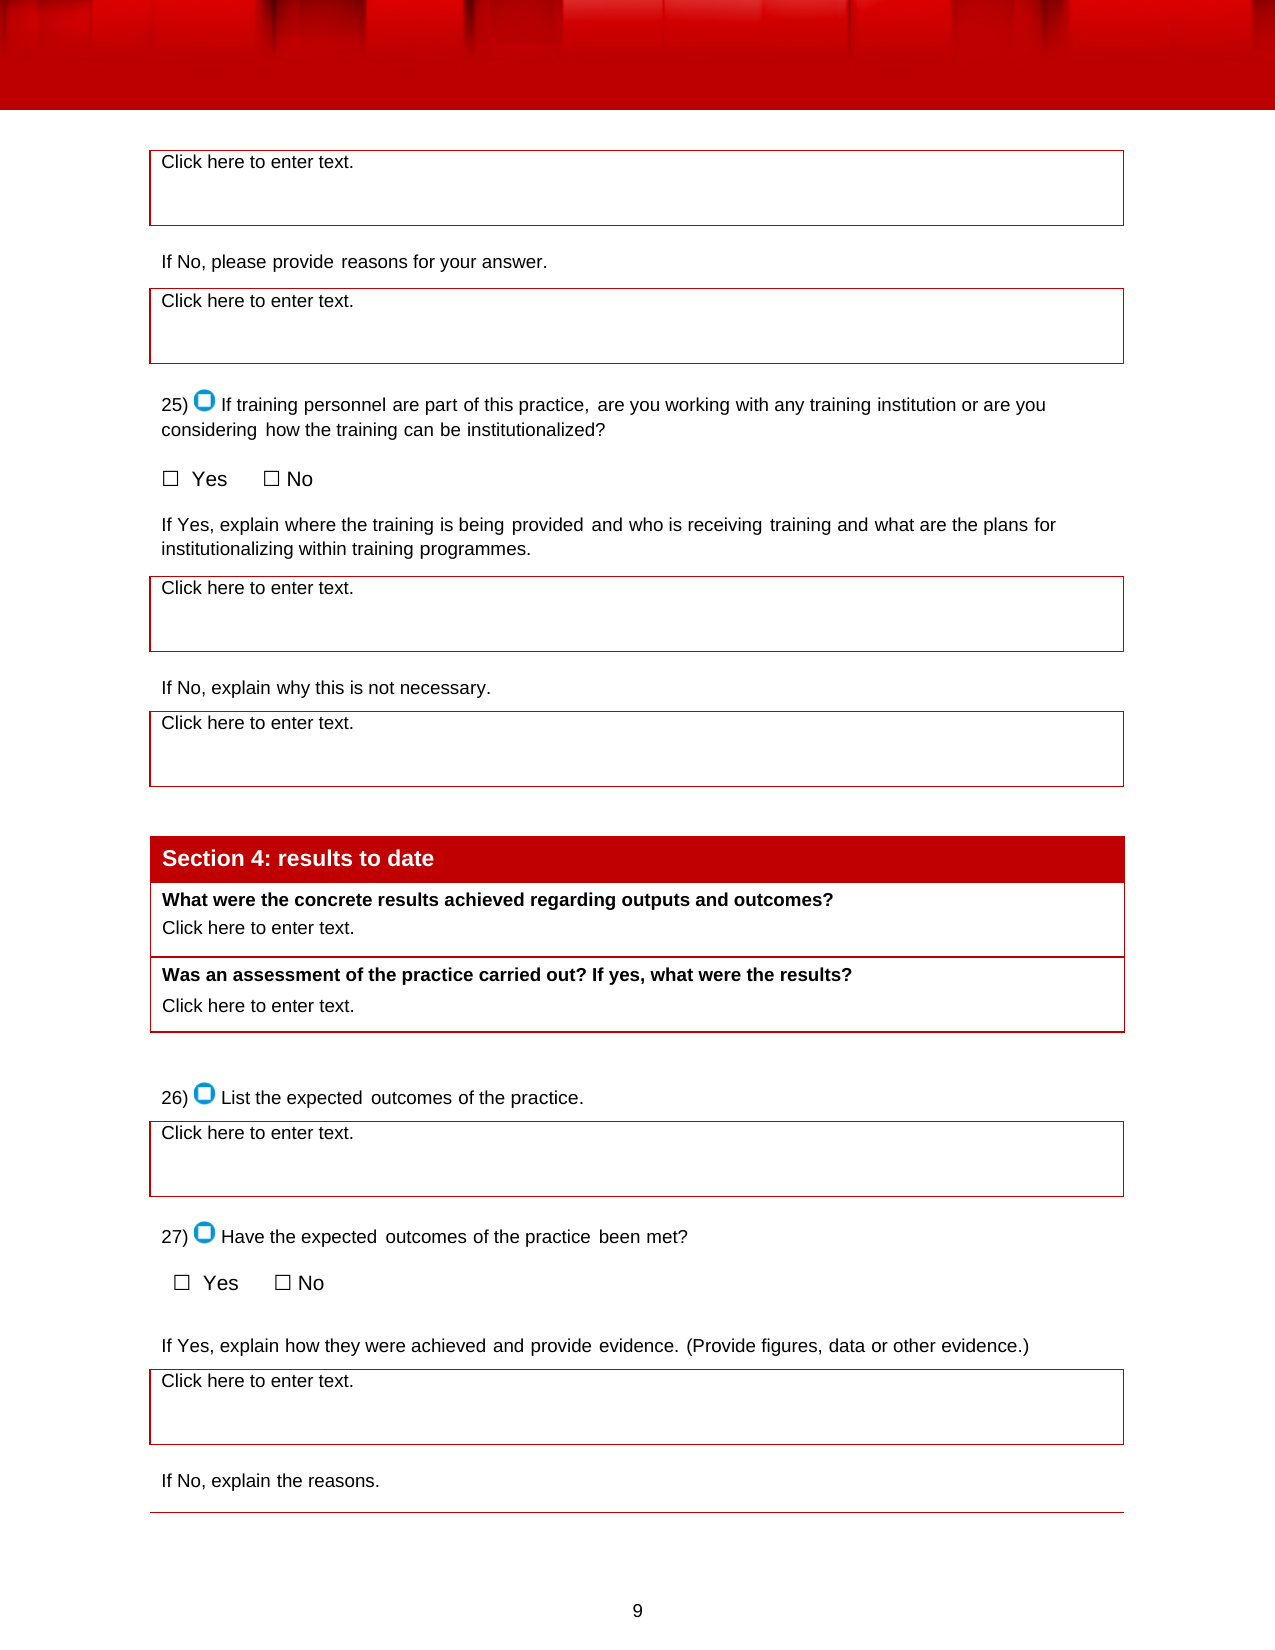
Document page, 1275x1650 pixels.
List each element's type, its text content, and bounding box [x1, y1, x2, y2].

table_cell If No, explain why this is not necessary. [150, 652, 1124, 711]
table_cell If Yes, explain how they were achieved and provide evidence. (Provide figures, data or other evidence.) [150, 1310, 1124, 1369]
picture [198, 1088, 210, 1100]
table_cell Was an assessment of the practice carried out? If yes, what were the results? [151, 958, 1124, 1031]
table_header 26) List the expected outcomes of the practice. [150, 1082, 1124, 1121]
picture [193, 1235, 216, 1244]
table_header Section 4: results to date [151, 838, 1124, 881]
picture [198, 395, 210, 407]
table_cell What were the concrete results achieved regarding outputs and outcomes? [151, 883, 1124, 956]
picture [193, 389, 201, 397]
picture [193, 1221, 201, 1229]
table_cell If No, explain the reasons. [150, 1445, 1124, 1512]
picture [208, 1082, 216, 1091]
table_cell Yes No [150, 464, 1124, 513]
picture [193, 1096, 216, 1105]
picture [0, 0, 1275, 110]
table_cell 27) Have the expected outcomes of the practice been met? [150, 1197, 1124, 1268]
table_cell If Yes, explain where the training is being provided and who is receiving training and what are the plans for institutionalizing within training programmes. [150, 514, 1124, 576]
picture [208, 389, 216, 398]
picture [193, 403, 216, 412]
table_cell If No, please provide reasons for your answer. [150, 226, 1124, 288]
picture [208, 1221, 216, 1230]
table_cell [150, 1269, 1124, 1309]
picture [193, 1082, 201, 1090]
table_cell 25) If training personnel are part of this practice, are you working with any training institution or are you considering how the training can be institutionalized? [150, 364, 1124, 464]
picture [198, 1227, 210, 1239]
